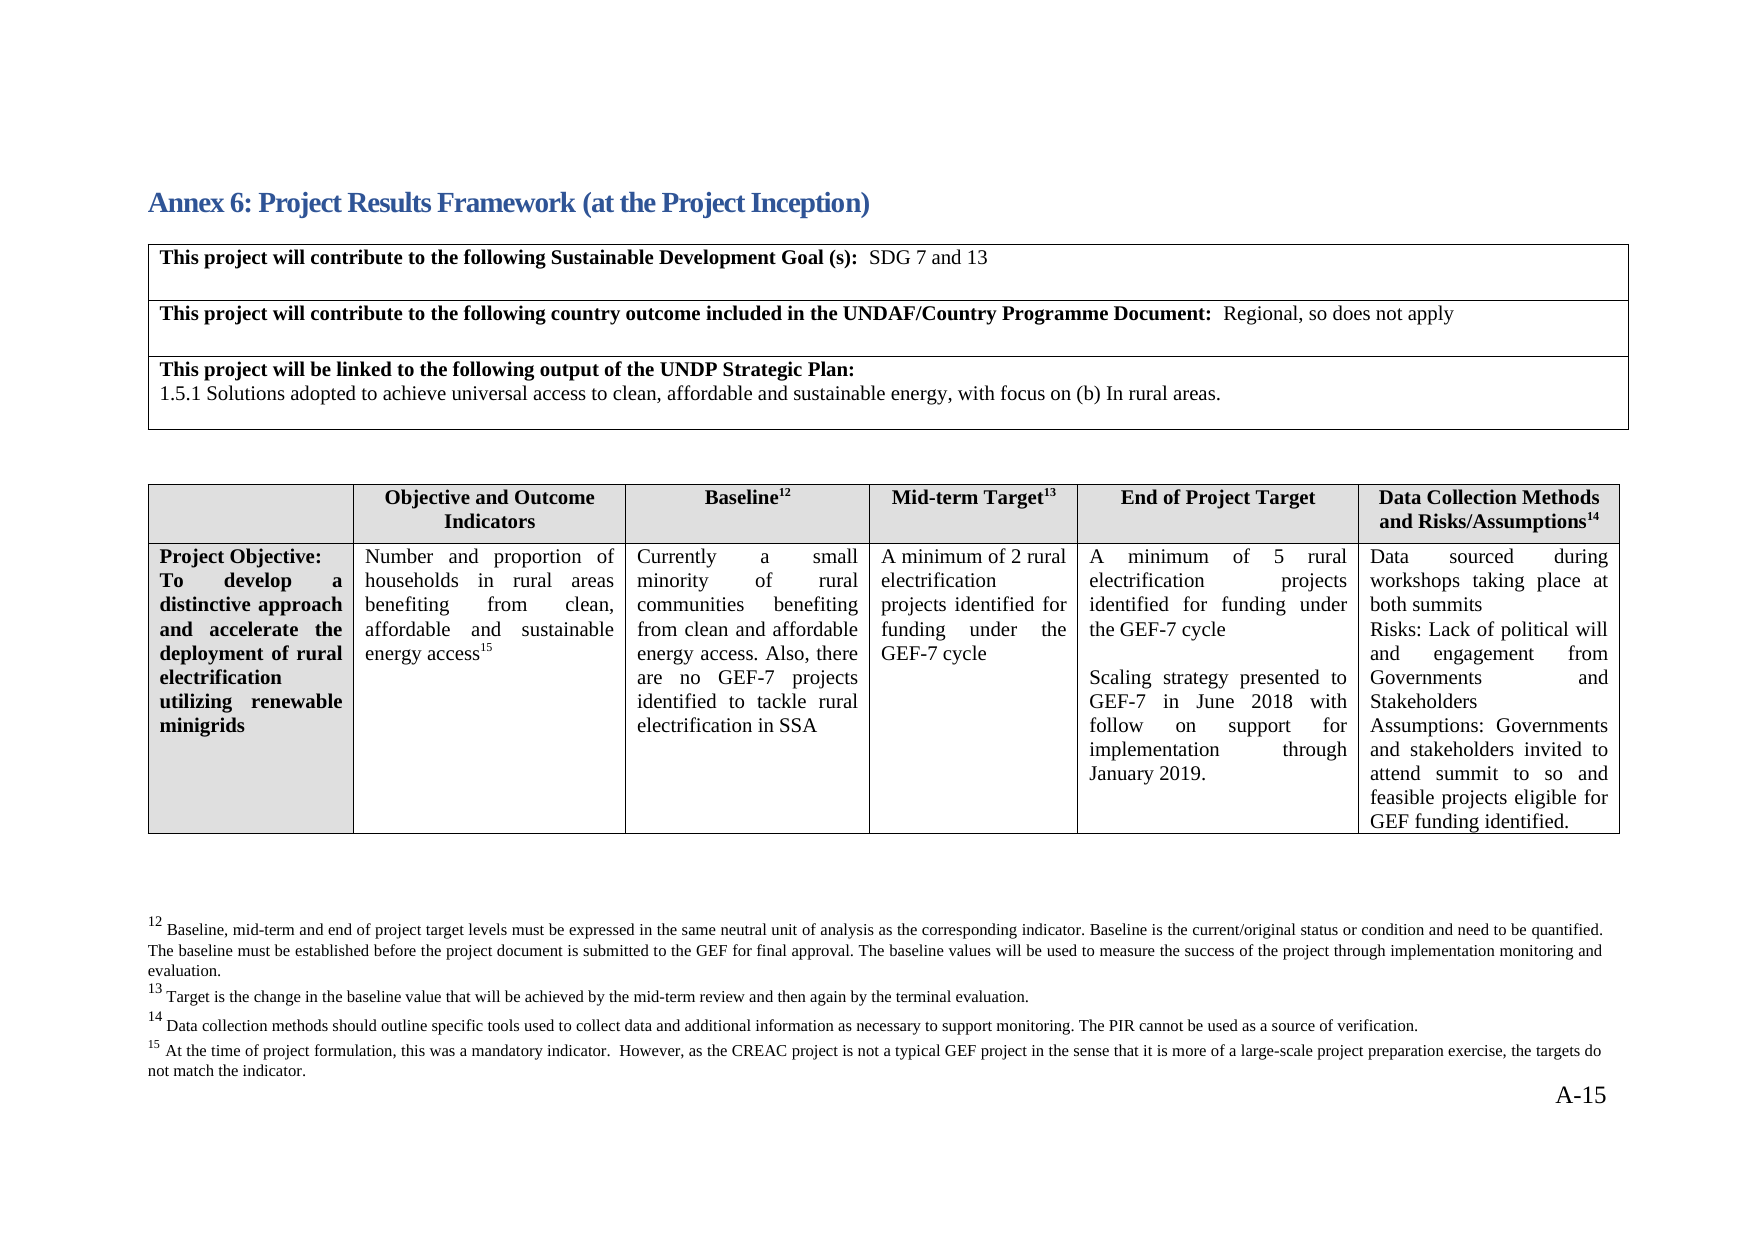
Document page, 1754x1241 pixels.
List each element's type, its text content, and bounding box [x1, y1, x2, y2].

table_header [149, 485, 353, 543]
table_cell A minimum of 5 rural electrification projects identified for funding under the GEF-7 cycle Scaling strategy presented to GEF-7 in June 2018 with follow on support for implementation through January 2019. [1078, 544, 1358, 833]
table_cell A minimum of 2 rural electrification projects identified for funding under the GEF-7 cycle [870, 544, 1077, 833]
table_header Mid-term Target [870, 485, 1077, 543]
table_cell Project Objective: To develop a distinctive approach and accelerate the deployment of rural electrification utilizing renewable minigrids [149, 544, 353, 833]
table_header Objective and Outcome Indicators [354, 485, 625, 543]
table_header Data Collection Methods and Risks/Assumptions [1359, 485, 1619, 543]
table_cell This project will be linked to the following output of the UNDP Strategic Plan: 1.5.1 Solutions adopted to achieve universal access to clean, affordable and sustainable energy, with focus on (b) In rural areas. [149, 357, 1628, 429]
table_cell Number and proportion of households in rural areas benefiting from clean, affordable and sustainable energy access [354, 544, 625, 833]
table_header End of Project Target [1078, 485, 1358, 543]
subtitle Annex 6: Project Results Framework (at the Project Inception) [148, 185, 1606, 219]
table_cell This project will contribute to the following country outcome included in the UNDAF/Country Programme Document: Regional, so does not apply [149, 301, 1628, 356]
table_header Baseline [626, 485, 869, 543]
table_header This project will contribute to the following Sustainable Development Goal (s): SDG 7 and 13 [149, 245, 1628, 300]
table_cell Data sourced during workshops taking place at both summits Risks: Lack of political will and engagement from Governments and Stakeholders Assumptions: Governments and stakeholders invited to attend summit to so and feasible projects eligible for GEF funding identified. [1359, 544, 1619, 833]
table_cell Currently a small minority of rural communities benefiting from clean and affordable energy access. Also, there are no GEF-7 projects identified to tackle rural electrification in SSA [626, 544, 869, 833]
